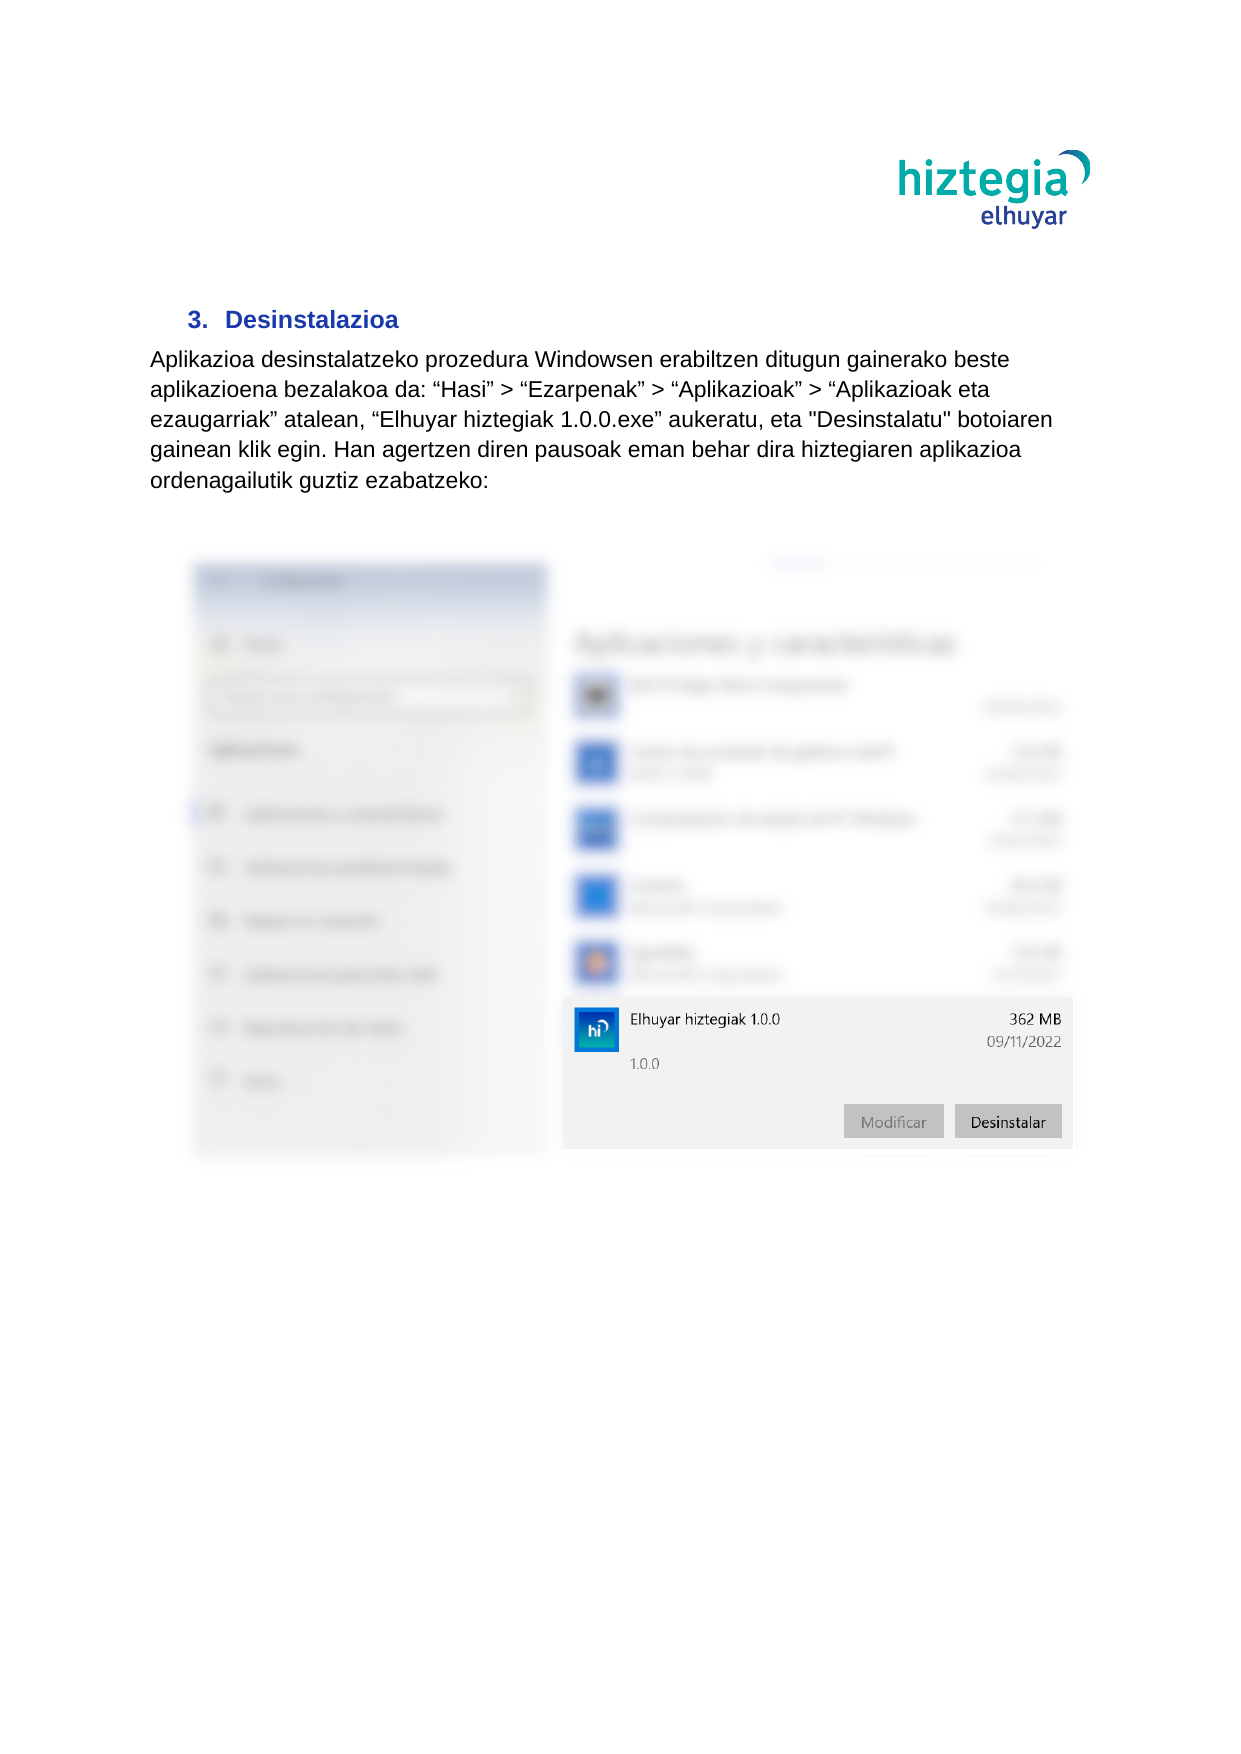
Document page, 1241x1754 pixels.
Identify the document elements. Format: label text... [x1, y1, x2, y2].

picture [899, 150, 1091, 229]
subtitle Desinstalazioa [187, 304, 1090, 333]
text Aplikazioa desinstalatzeko prozedura Windowsen erabiltzen ditugun gainerako beste aplikazioena bezalakoa da: “Hasi” > “Ezarpenak” > “Aplikazioak” > “Aplikazioak eta ezaugarriak” atalean, “Elhuyar hiztegiak 1.0.0.exe” aukeratu, eta "Desinstalatu" botoiaren gainean klik egin. Han agertzen diren pausoak eman behar dira hiztegiaren aplikazioa ordenagailutik guztiz ezabatzeko: [150, 346, 1090, 493]
picture [150, 527, 1091, 1172]
